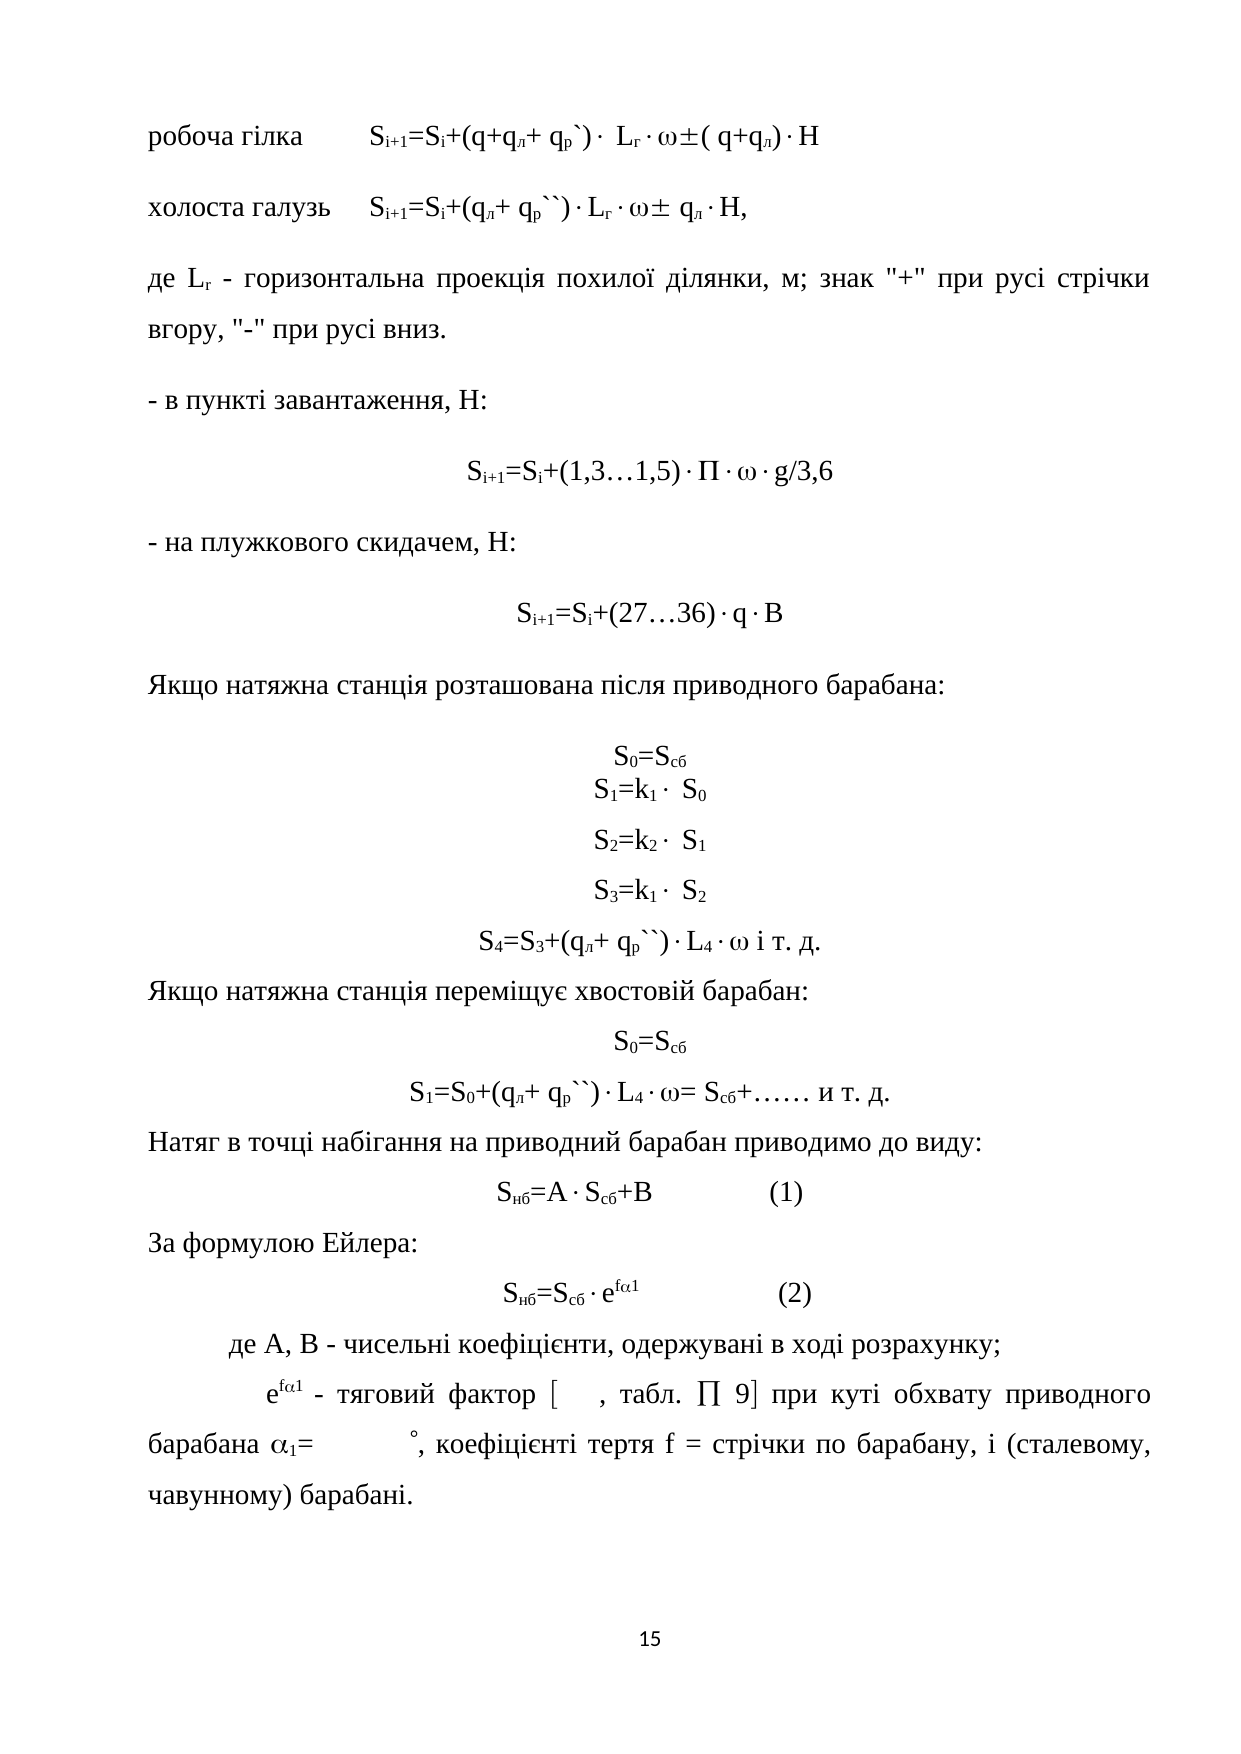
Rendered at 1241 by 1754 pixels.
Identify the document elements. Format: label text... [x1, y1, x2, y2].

text Натяг в точці набігання на приводний барабан приводимо до виду: [148, 1124, 1152, 1158]
text холоста галузь Si+1=Si+(qл+ qp``)Lг qлН, [148, 189, 1152, 223]
text S2=k2 S1 [148, 822, 1152, 856]
text За формулою Ейлера: [148, 1225, 1152, 1258]
text Якщо натяжна станція переміщує хвостовій барабан: [148, 973, 1152, 1007]
text робоча гілка Si+1=Si+(q+qл+ qp`) Lг( q+qл)Н [148, 118, 1152, 152]
text де А, В - чисельні коефіцієнти, одержувані в ході розрахунку; [148, 1326, 1152, 1359]
text Sнб=АSсб+В (1) [148, 1174, 1152, 1208]
text еf1 - тяговий фактор , табл. 9 при куті обхвату приводного барабана 1= , коефіцієнті тертя f = стрічки по барабану, і (сталевому, чавунному) барабані. [148, 1376, 1152, 1510]
text S3=k1 S2 [148, 872, 1152, 906]
text Sнб=Sсбеf1 (2) [148, 1275, 1152, 1309]
text - в пункті завантаження, Н: [148, 382, 1152, 416]
text Si+1=Si+(1,3…1,5)g/3,6 [148, 453, 1152, 487]
text - на плужкового скидачем, Н: [148, 524, 1152, 558]
text де Lr - горизонтальна проекція похилої ділянки, м; знак "+" при русі стрічки вгору, "-" при русі вниз. [148, 261, 1152, 344]
text S1=S0+(qл+ qp``)L4= Sсб+…… и т. д. [148, 1074, 1152, 1107]
text S4=S3+(qл+ qp``)L4 і т. д. [148, 923, 1152, 956]
text Якщо натяжна станція розташована після приводного барабана: [148, 667, 1152, 700]
text S0=Sсб [148, 738, 1152, 772]
text Si+1=Si+(27…36)qB [148, 596, 1152, 629]
text S0=Sсб [148, 1023, 1152, 1057]
text S1=k1 S0 [148, 772, 1152, 805]
